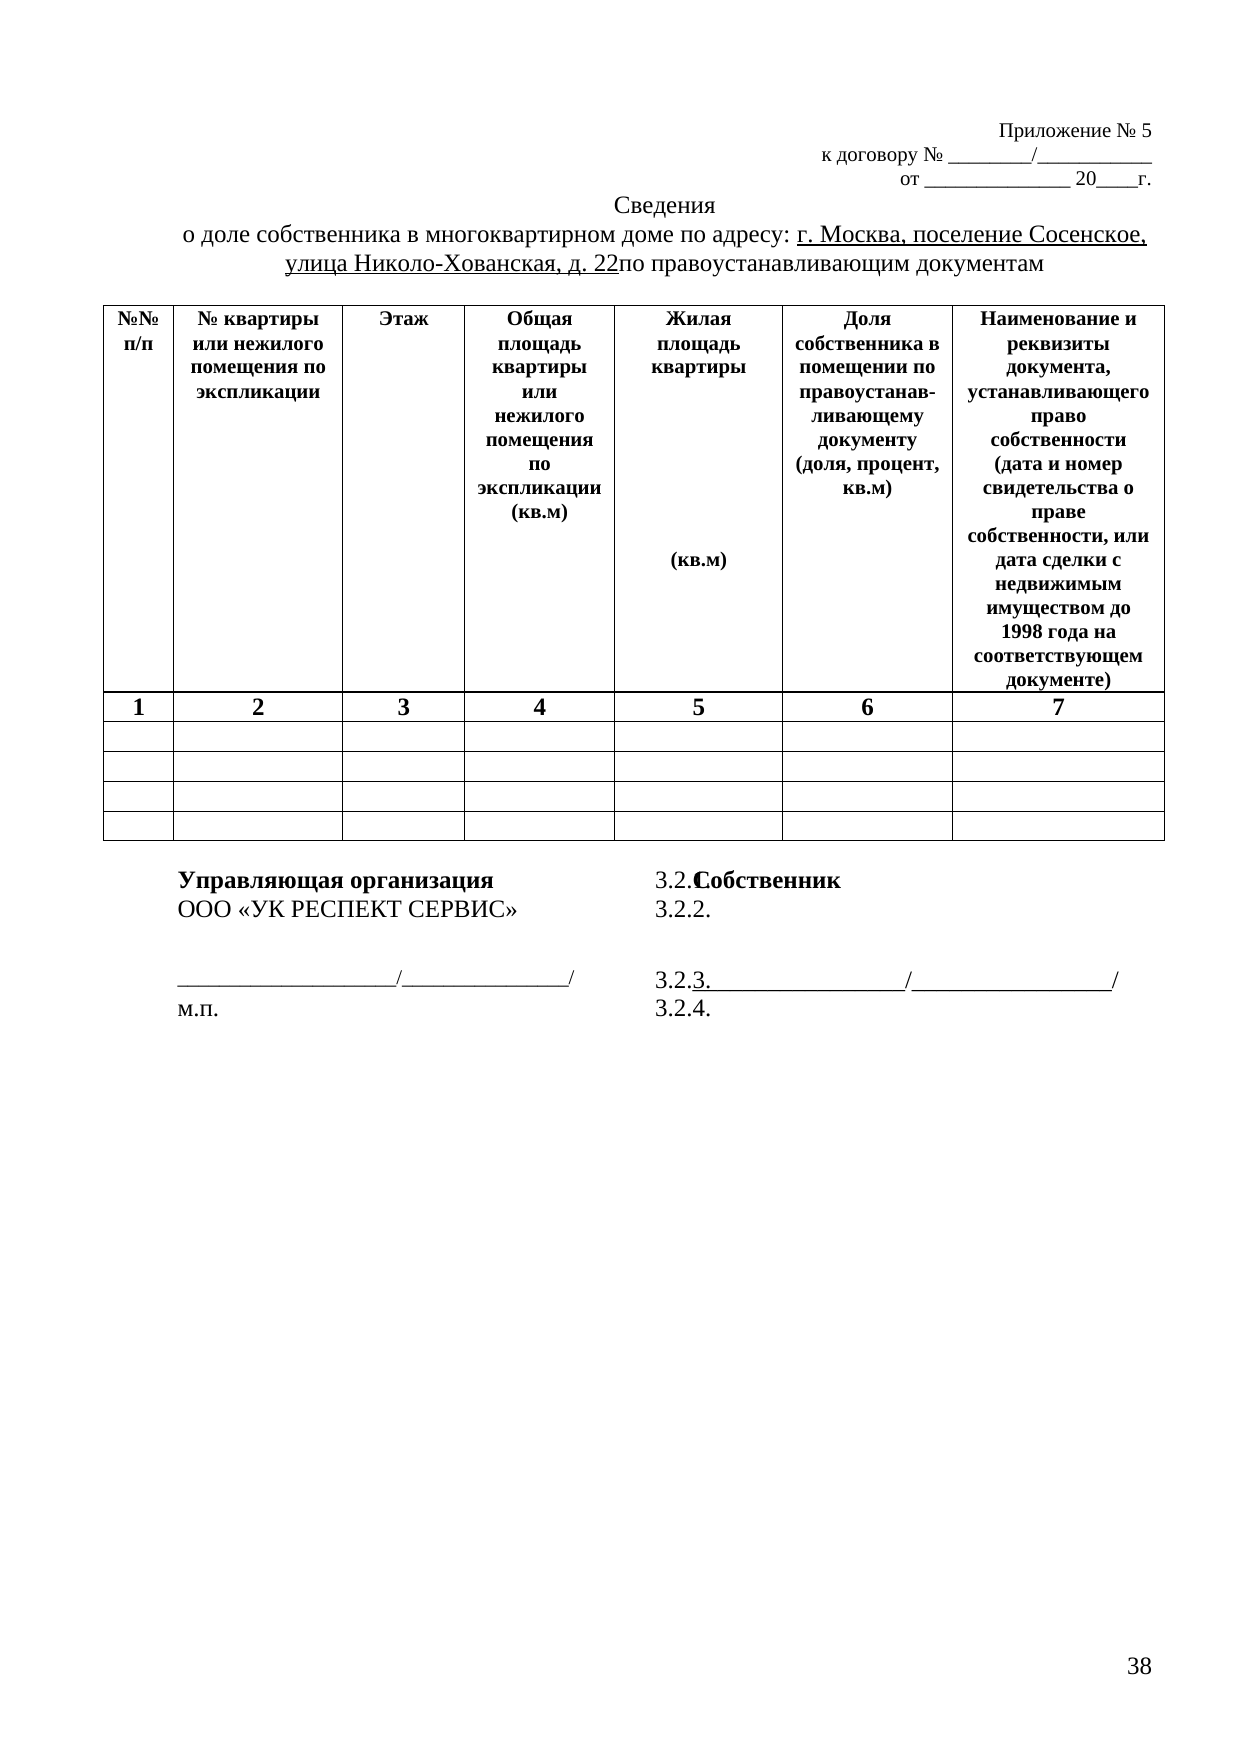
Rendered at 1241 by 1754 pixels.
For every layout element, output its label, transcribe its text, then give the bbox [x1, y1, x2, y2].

table_cell [343, 722, 464, 751]
table_cell [343, 812, 464, 840]
table_header [644, 865, 669, 894]
table_cell [615, 752, 782, 781]
table_cell [953, 722, 1164, 751]
table_cell [783, 782, 952, 811]
table_cell [615, 812, 782, 840]
table_cell [343, 782, 464, 811]
table_cell [783, 752, 952, 781]
table_cell ООО «УК РЕСПЕКТ СЕРВИС» [166, 894, 644, 965]
table_cell [615, 722, 782, 751]
table_cell [953, 752, 1164, 781]
table_cell [615, 782, 782, 811]
table_cell [104, 752, 173, 781]
table_cell [669, 894, 1152, 965]
table_cell [465, 752, 614, 781]
table_cell _________________/________________/ [669, 965, 1152, 993]
table_cell [465, 722, 614, 751]
table_cell [104, 722, 173, 751]
table_cell [174, 722, 342, 751]
table_cell [783, 812, 952, 840]
table_cell 4 [465, 693, 614, 721]
text к договору № ________/___________ [627, 142, 1152, 166]
table_cell [343, 752, 464, 781]
table_cell [644, 965, 669, 993]
table_header Жилая площадь квартиры (кв.м) [615, 306, 782, 691]
table_cell 3 [343, 693, 464, 721]
text Приложение № 5 [627, 118, 1152, 142]
table_cell [104, 782, 173, 811]
table_cell [104, 812, 173, 840]
table_cell 5 [615, 693, 782, 721]
table_cell [465, 782, 614, 811]
table_header № квартиры или нежилого помещения по экспликации [174, 306, 342, 691]
table_cell [783, 722, 952, 751]
table_cell [953, 782, 1164, 811]
table_cell 6 [783, 693, 952, 721]
table_cell [644, 894, 669, 965]
table_cell [669, 994, 1152, 1022]
table_header Этаж [343, 306, 464, 691]
table_header Управляющая организация [166, 865, 644, 894]
table_cell 2 [174, 693, 342, 721]
table_header №№ п/п [104, 306, 173, 691]
text о доле собственника в многоквартирном доме по адресу: г. Москва, поселение Сосенское, улица Николо-Хованская, д. 22по правоустанавливающим документам [177, 219, 1152, 277]
table_cell [174, 752, 342, 781]
table_cell [174, 782, 342, 811]
table_cell м.п. [166, 994, 644, 1022]
table_cell [465, 812, 614, 840]
table_header Общая площадь квартиры или нежилого помещения по экспликации (кв.м) [465, 306, 614, 691]
table_cell 7 [953, 693, 1164, 721]
table_cell [644, 994, 669, 1022]
table_cell 1 [104, 693, 173, 721]
table_cell [174, 812, 342, 840]
table_cell [953, 812, 1164, 840]
text от ______________ 20____г. [627, 166, 1152, 190]
table_header Наименование и реквизиты документа, устанавливающего право собственности (дата и номер свидетельства о праве собственности, или дата сделки с недвижимым имуществом до 1998 года на соответствующем документе) [953, 306, 1164, 691]
table_header Доля собственника в помещении по правоустанав-ливающему документу (доля, процент, кв.м) [783, 306, 952, 691]
table_cell _____________________/________________/ [166, 965, 644, 993]
text Сведения [177, 190, 1152, 219]
table_header Собственник [669, 865, 1152, 894]
